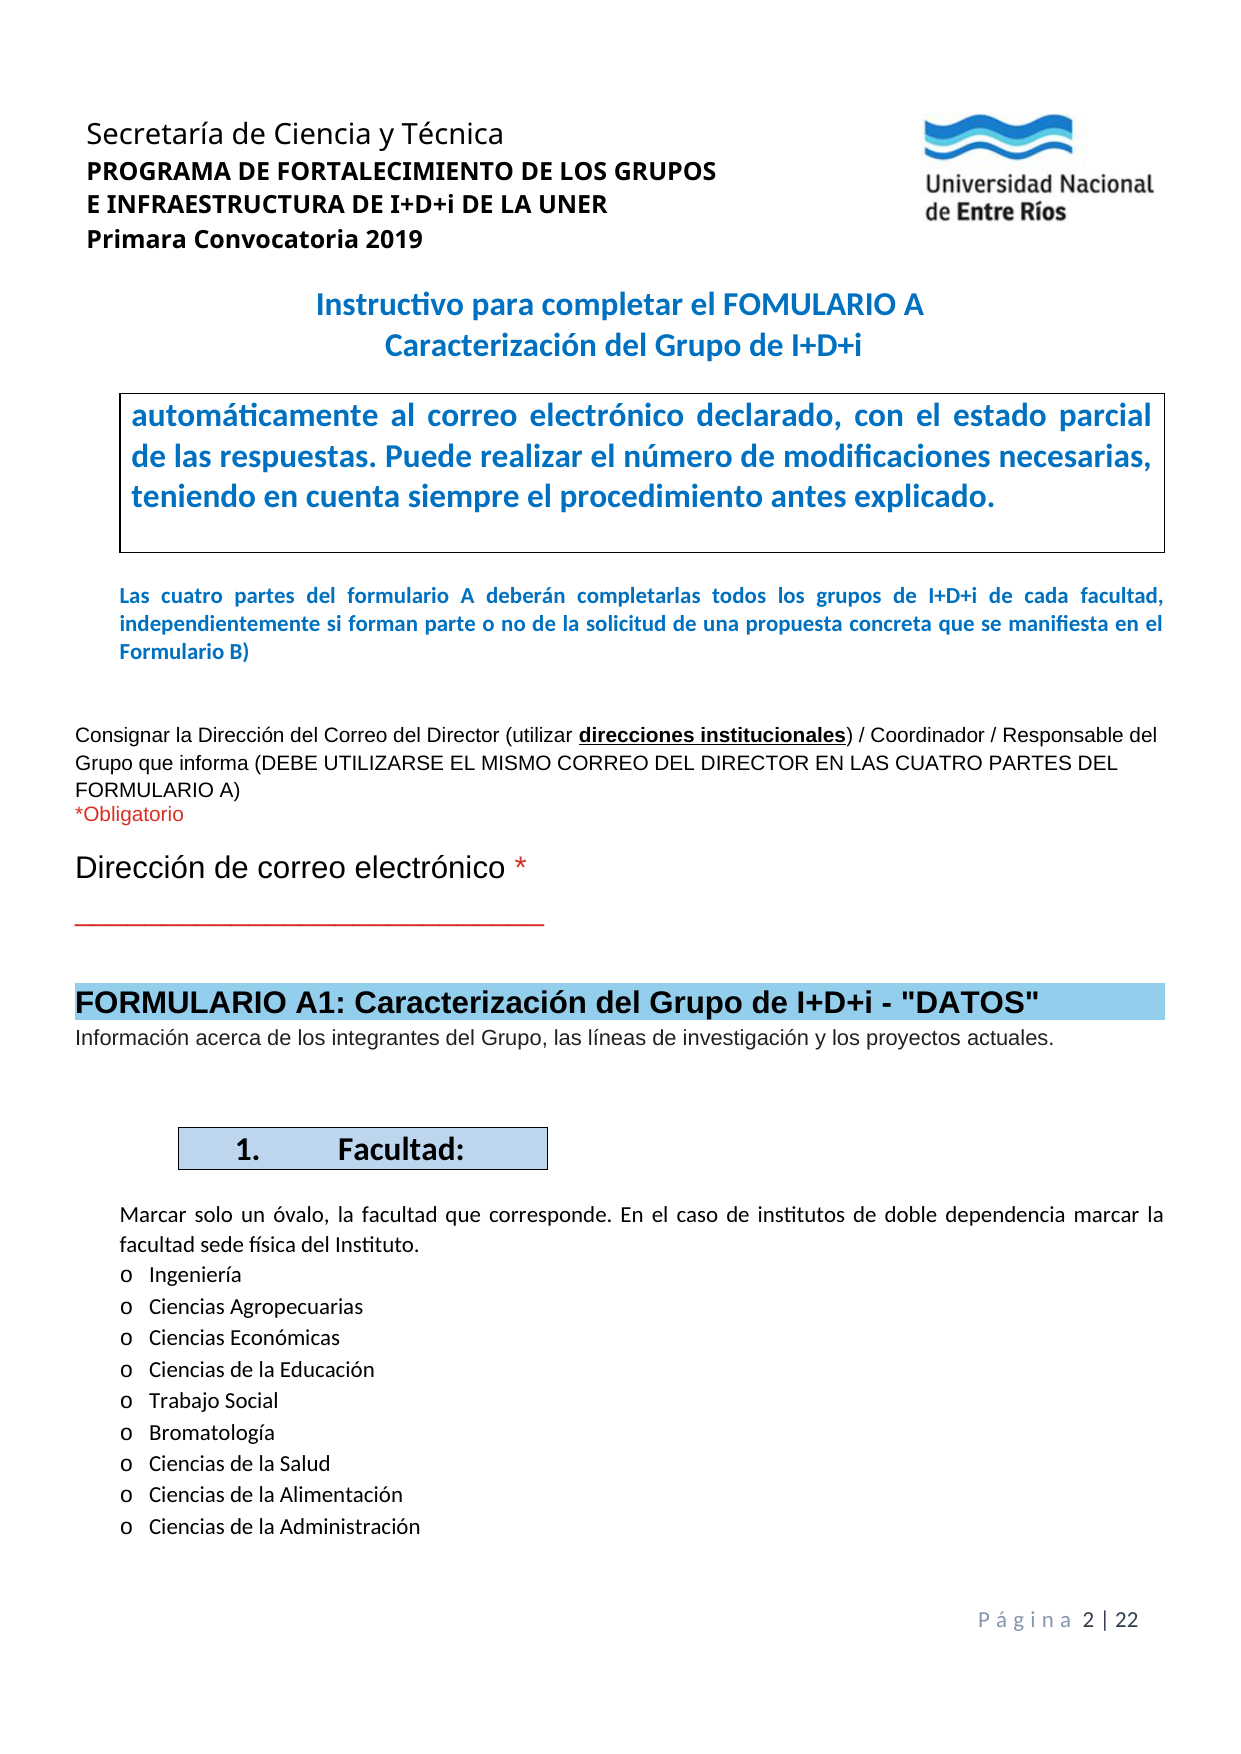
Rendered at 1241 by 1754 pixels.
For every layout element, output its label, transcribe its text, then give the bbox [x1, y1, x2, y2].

list Bromatología [119, 1418, 1165, 1447]
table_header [121, 394, 1164, 552]
text ___________________________ [75, 884, 1165, 927]
list Ciencias Económicas [119, 1323, 1165, 1352]
text Dirección de correo electrónico * [75, 842, 1165, 884]
text Información acerca de los integrantes del Grupo, las líneas de investigación y los proyectos actuales. [75, 1020, 1165, 1050]
list Ciencias Agropecuarias [119, 1292, 1165, 1321]
list Ciencias de la Salud [119, 1449, 1165, 1478]
text Consignar la Dirección del Correo del Director (utilizar direcciones institucionales) / Coordinador / Responsable del Grupo que informa (DEBE UTILIZARSE EL MISMO CORREO DEL DIRECTOR EN LAS CUATRO PARTES DEL FORMULARIO A) [75, 719, 1165, 802]
list Ciencias de la Administración [119, 1512, 1165, 1541]
list Marcar solo un óvalo, la facultad que corresponde. En el caso de institutos de doble dependencia marcar la facultad sede física del Instituto. [119, 1200, 1165, 1258]
text FORMULARIO A1: Caracterización del Grupo de I+D+i - "DATOS" [75, 983, 1165, 1020]
text *Obligatorio [75, 802, 1165, 826]
list Ciencias de la Educación [119, 1355, 1165, 1384]
list Ciencias de la Alimentación [119, 1481, 1165, 1510]
list Ingeniería [119, 1260, 1165, 1289]
list Trabajo Social [119, 1386, 1165, 1415]
table_header Facultad: [179, 1128, 547, 1169]
text Las cuatro partes del formulario A deberán completarlas todos los grupos de I+D+i de cada facultad, independientemente si forman parte o no de la solicitud de una propuesta concreta que se manifiesta en el Formulario B) [119, 581, 1165, 665]
